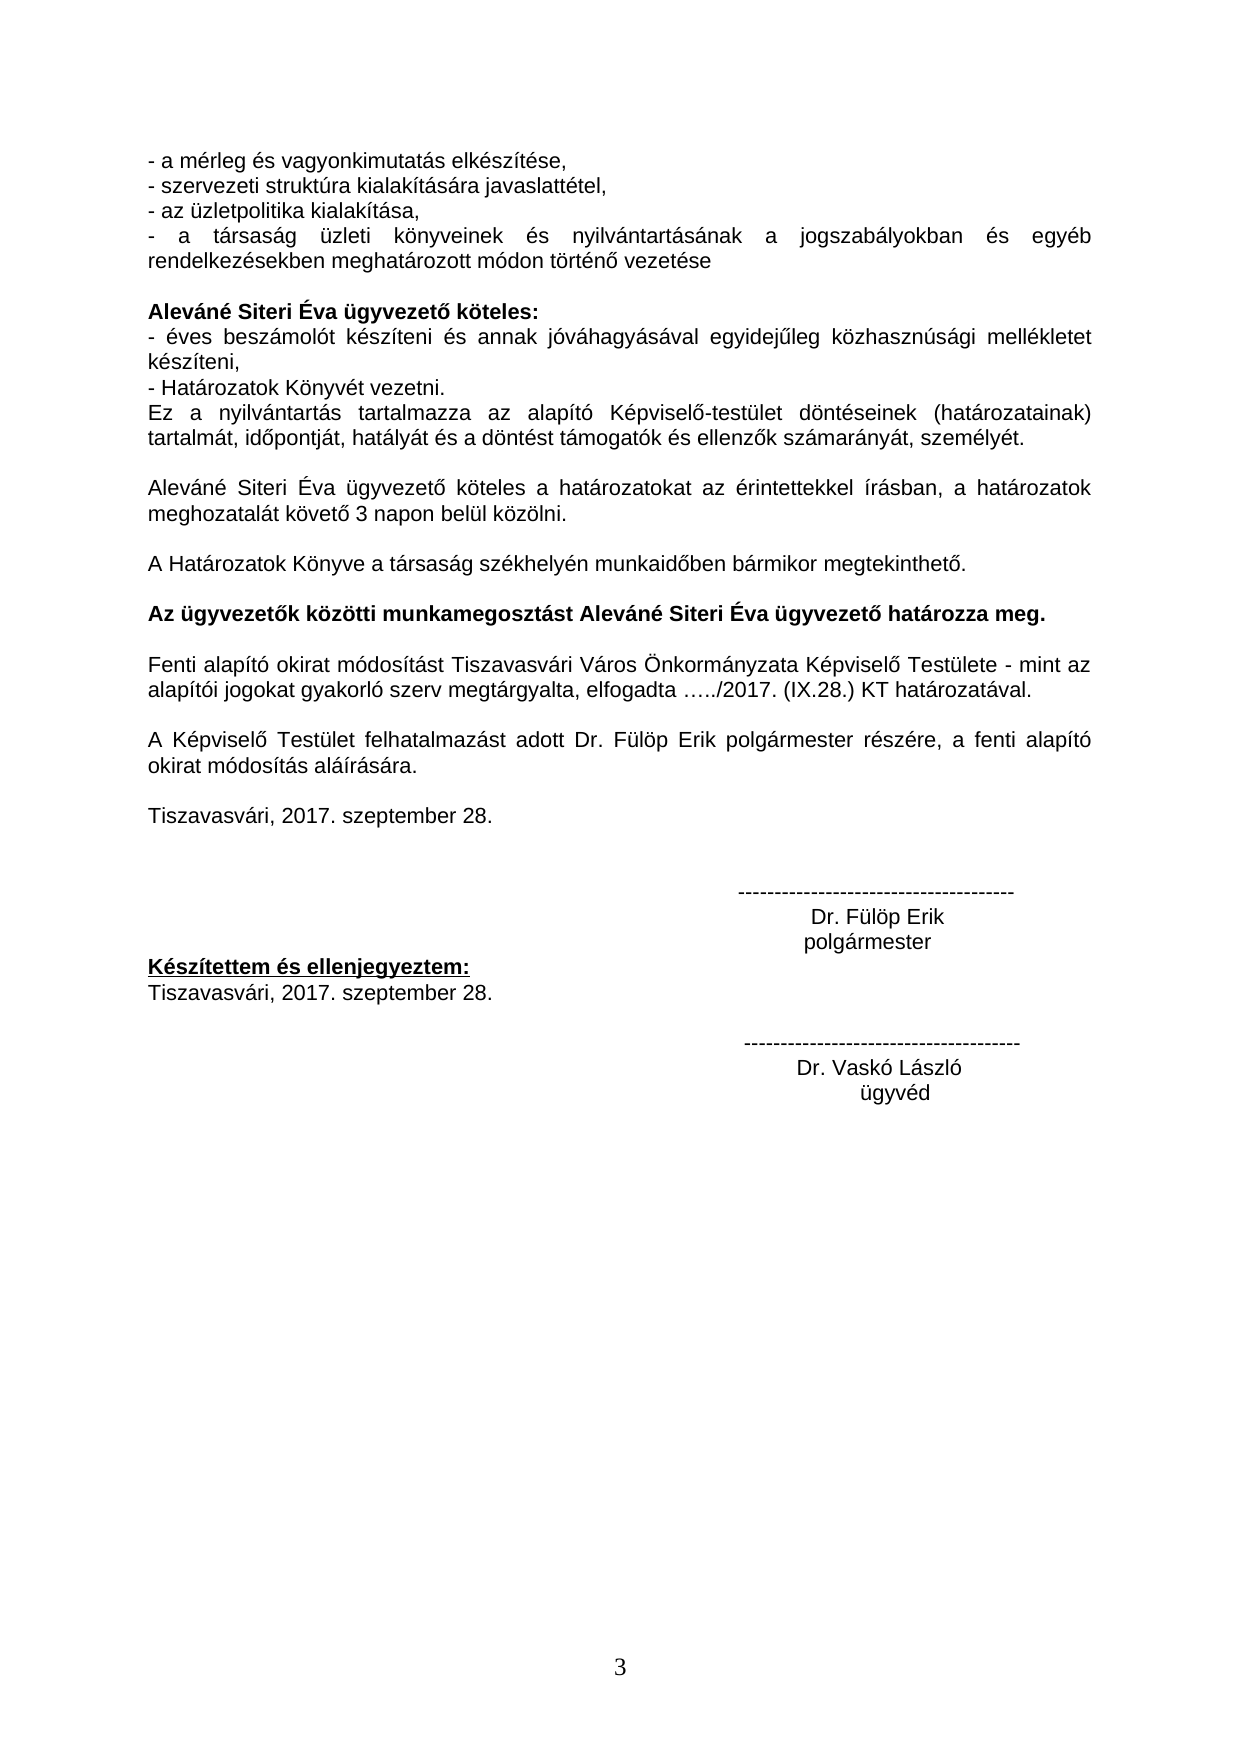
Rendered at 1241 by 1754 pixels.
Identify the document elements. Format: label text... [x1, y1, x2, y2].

text Az ügyvezetők közötti munkamegosztást Aleváné Siteri Éva ügyvezető határozza meg. [148, 601, 1093, 627]
text Aleváné Siteri Éva ügyvezető köteles: [148, 299, 1093, 324]
text Tiszavasvári, 2017. szeptember 28. [148, 803, 1093, 828]
text polgármester [148, 929, 1093, 954]
text - Határozatok Könyvét vezetni. [148, 374, 1093, 400]
text Aleváné Siteri Éva ügyvezető köteles a határozatokat az érintettekkel írásban, a határozatok meghozatalát követő 3 napon belül közölni. [148, 475, 1093, 526]
text Készítettem és ellenjegyeztem: [148, 954, 1093, 979]
text - az üzletpolitika kialakítása, [148, 198, 1093, 223]
text Tiszavasvári, 2017. szeptember 28. [148, 979, 1093, 1005]
text - szervezeti struktúra kialakítására javaslattétel, [148, 173, 1093, 198]
text - a mérleg és vagyonkimutatás elkészítése, [148, 148, 1093, 173]
text -------------------------------------- [148, 1030, 1093, 1055]
text -------------------------------------- Dr. Fülöp Erik [148, 879, 1093, 929]
text Dr. Vaskó László [516, 1055, 1093, 1080]
text A Határozatok Könyve a társaság székhelyén munkaidőben bármikor megtekinthető. [148, 551, 1093, 576]
text - a társaság üzleti könyveinek és nyilvántartásának a jogszabályokban és egyéb rendelkezésekben meghatározott módon történő vezetése [148, 223, 1093, 274]
text ügyvéd [738, 1080, 1093, 1106]
text A Képviselő Testület felhatalmazást adott Dr. Fülöp Erik polgármester részére, a fenti alapító okirat módosítás aláírására. [148, 727, 1093, 778]
text Fenti alapító okirat módosítást Tiszavasvári Város Önkormányzata Képviselő Testülete - mint az alapítói jogokat gyakorló szerv megtárgyalta, elfogadta …../2017. (IX.28.) KT határozatával. [148, 652, 1093, 702]
text Ez a nyilvántartás tartalmazza az alapító Képviselő-testület döntéseinek (határozatainak) tartalmát, időpontját, hatályát és a döntést támogatók és ellenzők számarányát, személyét. [148, 400, 1093, 450]
text - éves beszámolót készíteni és annak jóváhagyásával egyidejűleg közhasznúsági mellékletet készíteni, [148, 324, 1093, 374]
